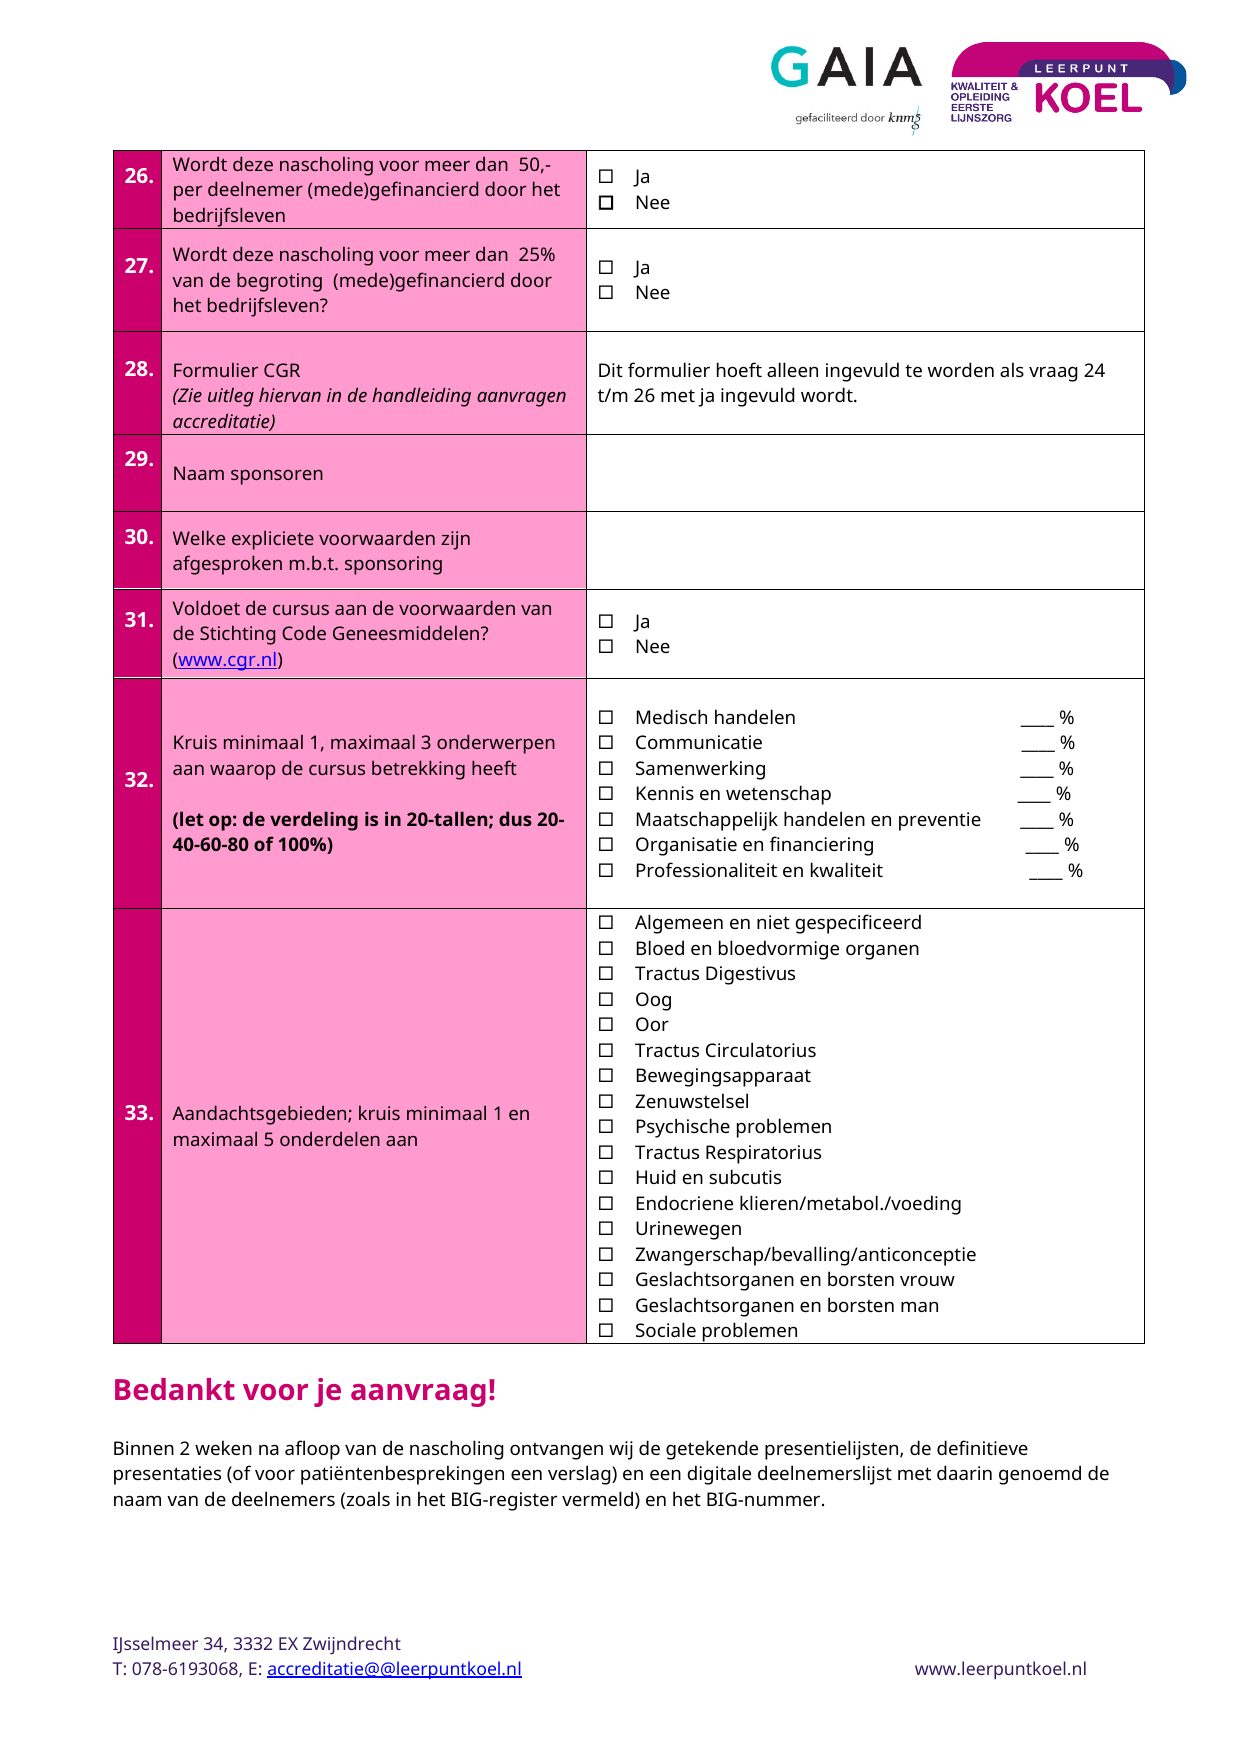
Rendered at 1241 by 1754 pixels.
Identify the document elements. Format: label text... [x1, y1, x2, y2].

table_cell [114, 679, 161, 908]
table_cell Aandachtsgebieden; kruis minimaal 1 en maximaal 5 onderdelen aan [162, 909, 586, 1343]
table_cell Kruis minimaal 1, maximaal 3 onderwerpen aan waarop de cursus betrekking heeft (let op: de verdeling is in 20-tallen; dus 20-40-60-80 of 100%) [162, 679, 586, 908]
table_cell Ja Nee [587, 151, 1144, 228]
table_cell Algemeen en niet gespecificeerd Bloed en bloedvormige organen Tractus Digestivus Oog Oor Tractus Circulatorius Bewegingsapparaat Zenuwstelsel Psychische problemen Tractus Respiratorius Huid en subcutis Endocriene klieren/metabol./voeding Urinewegen Zwangerschap/bevalling/anticonceptie Geslachtsorganen en borsten vrouw Geslachtsorganen en borsten man Sociale problemen [587, 909, 1144, 1343]
table_cell [587, 512, 1144, 588]
table_cell [114, 435, 161, 511]
table_cell Ja Nee [587, 229, 1144, 331]
table_cell [114, 229, 161, 331]
table_cell Formulier CGR (Zie uitleg hiervan in de handleiding aanvragen accreditatie) [162, 332, 586, 434]
picture [951, 42, 1187, 122]
table_cell [114, 590, 161, 677]
table_cell Medisch handelen ____ % Communicatie ____ % Samenwerking ____ % Kennis en wetenschap ____ % Maatschappelijk handelen en preventie ____ % Organisatie en financiering ____ % Professionaliteit en kwaliteit ____ % [587, 679, 1144, 908]
table_cell Voldoet de cursus aan de voorwaarden van de Stichting Code Geneesmiddelen? (www.cgr.nl) [162, 590, 586, 677]
table_cell Dit formulier hoeft alleen ingevuld te worden als vraag 24 t/m 26 met ja ingevuld wordt. [587, 332, 1144, 434]
table_cell [587, 435, 1144, 511]
table_cell Wordt deze nascholing voor meer dan 25% van de begroting (mede)gefinancierd door het bedrijfsleven? [162, 229, 586, 331]
table_cell Ja Nee [587, 590, 1144, 677]
table_cell Welke expliciete voorwaarden zijn afgesproken m.b.t. sponsoring [162, 512, 586, 588]
table_cell Wordt deze nascholing voor meer dan 50,- per deelnemer (mede)gefinancierd door het bedrijfsleven [162, 151, 586, 228]
table_cell [114, 332, 161, 434]
picture [765, 39, 930, 140]
table_cell [114, 512, 161, 588]
table_cell [114, 151, 161, 228]
text Bedankt voor je aanvraag! Binnen 2 weken na afloop van de nascholing ontvangen wij de getekende presentielijsten, de definitieve presentaties (of voor patiëntenbesprekingen een verslag) en een digitale deelnemerslijst met daarin genoemd de naam van de deelnemers (zoals in het BIG-register vermeld) en het BIG-nummer. [112, 1344, 1128, 1511]
table_cell [114, 909, 161, 1343]
table_cell Naam sponsoren [162, 435, 586, 511]
